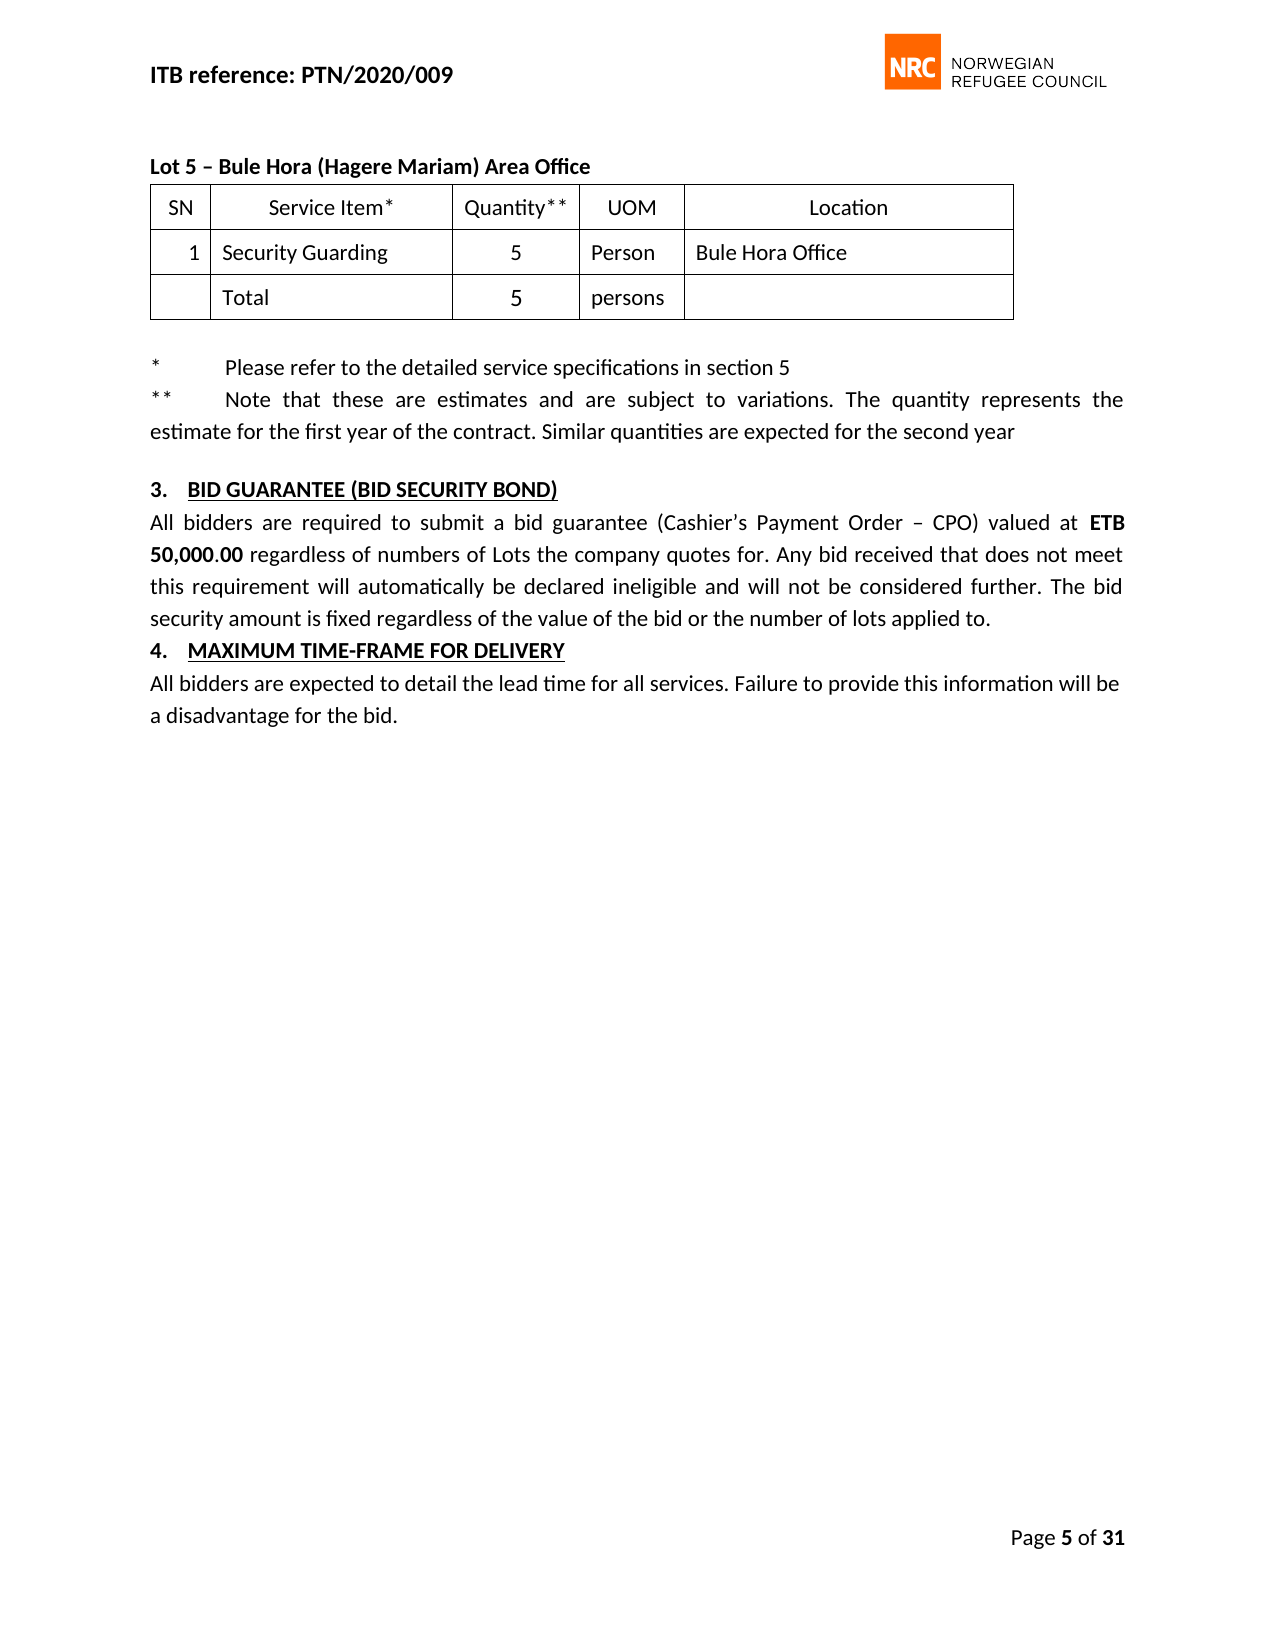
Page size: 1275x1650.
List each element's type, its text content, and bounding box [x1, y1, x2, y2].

table_cell 5 [453, 230, 579, 274]
picture [875, 24, 1117, 97]
text Lot 5 – Bule Hora (Hagere Mariam) Area Office [150, 152, 1125, 180]
table_cell Total [211, 275, 452, 319]
text All bidders are expected to detail the lead time for all services. Failure to provide this information will be a disadvantage for the bid. [150, 669, 1125, 729]
list BID GUARANTEE (BID SECURITY BOND) [150, 476, 1125, 504]
table_header UOM [580, 185, 684, 229]
text All bidders are required to submit a bid guarantee (Cashier’s Payment Order – CPO) valued at ETB 50,000.00 regardless of numbers of Lots the company quotes for. Any bid received that does not meet this requirement will automatically be declared ineligible and will not be considered further. The bid security amount is fixed regardless of the value of the bid or the number of lots applied to. [150, 508, 1125, 632]
table_cell 5 [453, 275, 579, 319]
table_cell persons [580, 275, 684, 319]
table_cell Person [580, 230, 684, 274]
table_cell [151, 275, 210, 319]
text ** Note that these are estimates and are subject to variations. The quantity represents the estimate for the first year of the contract. Similar quantities are expected for the second year [150, 385, 1125, 445]
table_cell Security Guarding [211, 230, 452, 274]
list MAXIMUM TIME-FRAME FOR DELIVERY [150, 637, 1125, 664]
table_cell Bule Hora Office [685, 230, 1013, 274]
table_cell [685, 275, 1013, 319]
table_header Location [685, 185, 1013, 229]
table_header SN [151, 185, 210, 229]
table_header Quantity** [453, 185, 579, 229]
table_cell 1 [151, 230, 210, 274]
table_header Service Item* [211, 185, 452, 229]
text * Please refer to the detailed service specifications in section 5 [150, 353, 1125, 381]
